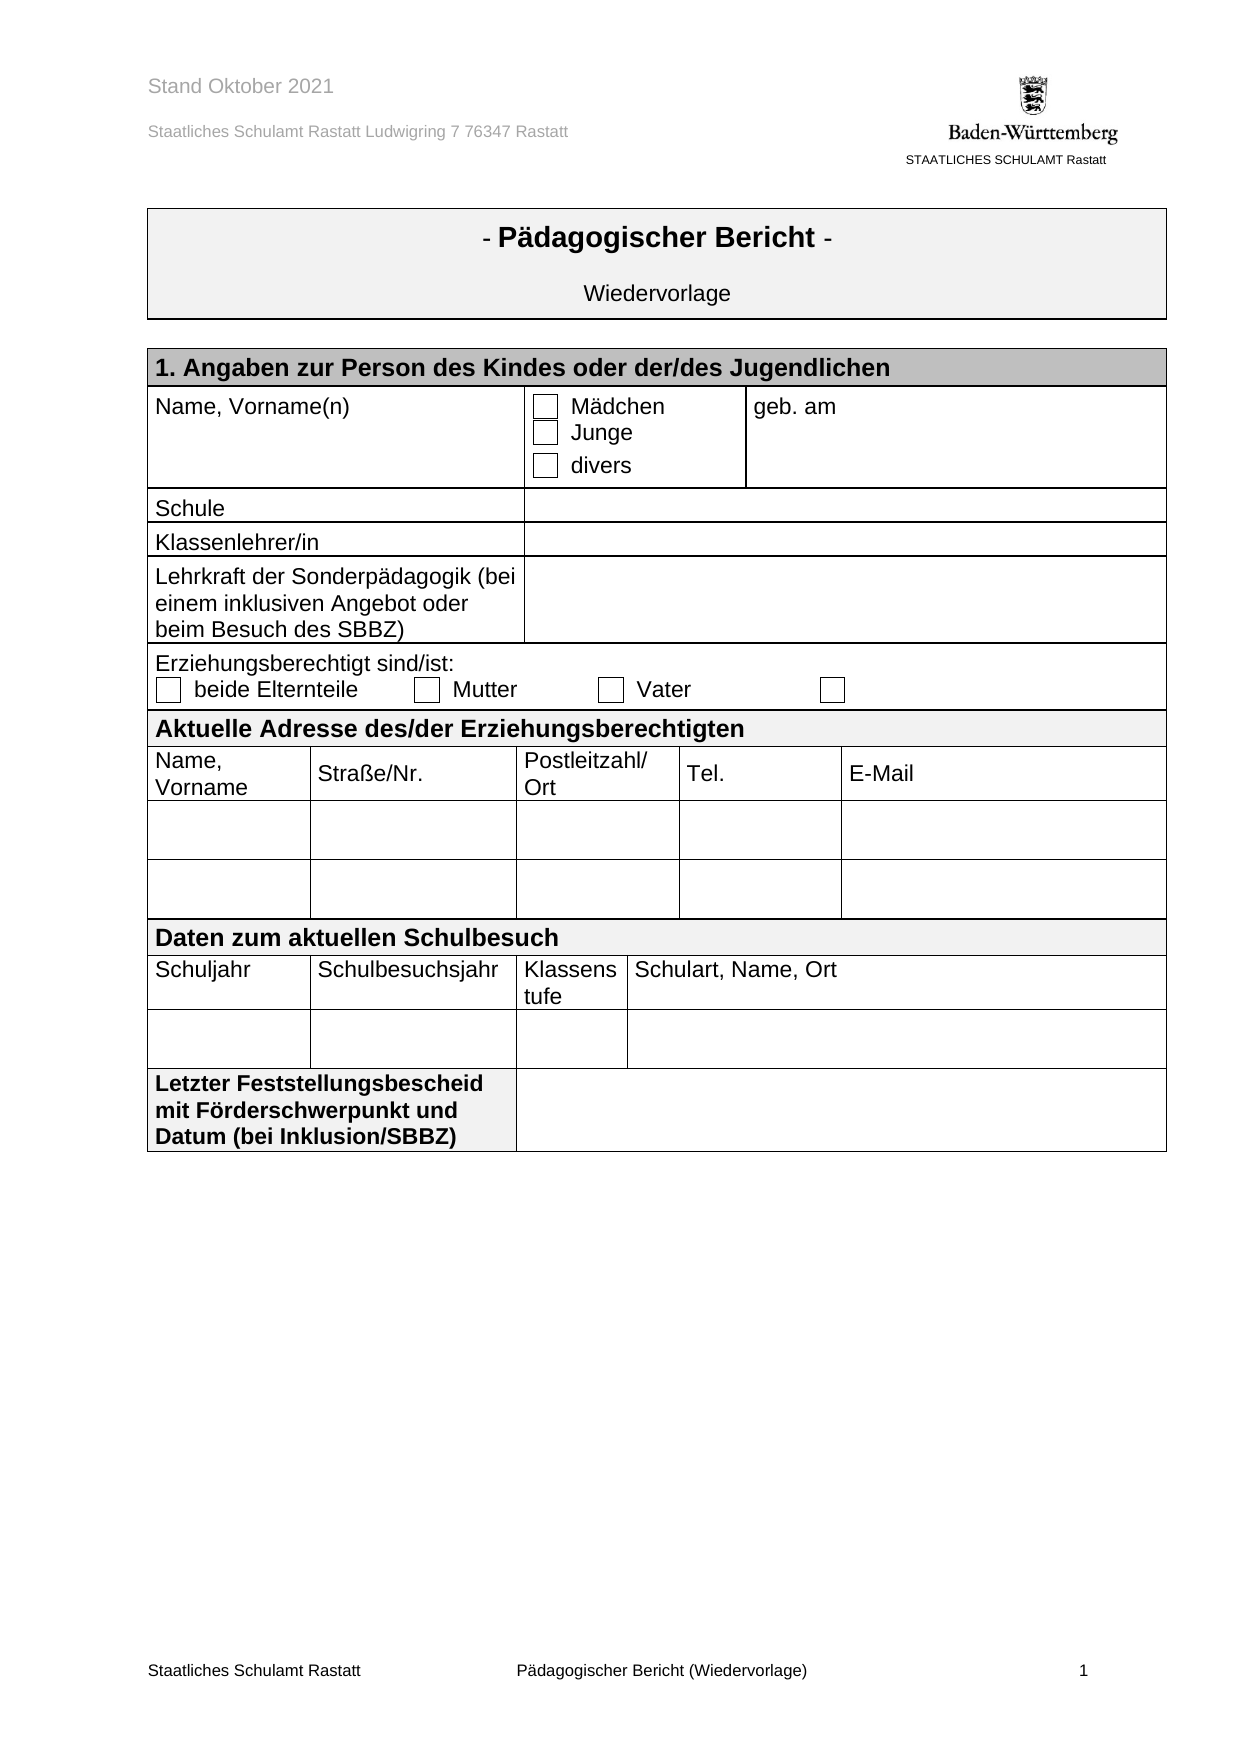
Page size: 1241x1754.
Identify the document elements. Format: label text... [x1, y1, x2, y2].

table_cell [517, 1010, 627, 1068]
table_cell Mädchen Junge divers [525, 387, 745, 487]
table_cell Schule [148, 489, 524, 521]
table_cell Lehrkraft der Sonderpädagogik (bei einem inklusiven Angebot oder beim Besuch des SBBZ) [148, 557, 524, 642]
table_cell [628, 1010, 1166, 1068]
table_cell Tel. [680, 747, 841, 800]
table_cell [148, 1010, 310, 1068]
picture [947, 74, 1118, 145]
table_cell [525, 489, 1166, 521]
table_cell [311, 1010, 516, 1068]
table_cell Name, Vorname [148, 747, 310, 800]
table_cell Aktuelle Adresse des/der Erziehungsberechtigten [148, 711, 1166, 746]
table_header 1. Angaben zur Person des Kindes oder der/des Jugendlichen [148, 349, 1166, 385]
table_cell Erziehungsberechtigt sind/ist: beide Elternteile Mutter Vater [148, 644, 1166, 709]
table_cell [517, 860, 679, 918]
table_cell [842, 801, 1166, 859]
table_cell Daten zum aktuellen Schulbesuch [148, 920, 1166, 955]
table_cell [525, 557, 1166, 642]
table_cell Klassenstufe [517, 956, 627, 1009]
table_cell [517, 801, 679, 859]
table_cell [680, 801, 841, 859]
table_cell [680, 860, 841, 918]
table_cell Schuljahr [148, 956, 310, 1009]
table_cell Letzter Feststellungsbescheid mit Förderschwerpunkt und Datum (bei Inklusion/SBBZ) [148, 1069, 516, 1151]
table_header Pädagogischer Bericht Wiedervorlage [148, 209, 1166, 318]
table_cell Name, Vorname(n) [148, 387, 524, 487]
table_cell Klassenlehrer/in [148, 523, 524, 555]
table_cell [311, 860, 516, 918]
table_cell Schulart, Name, Ort [628, 956, 1166, 1009]
table_cell Schulbesuchsjahr [311, 956, 516, 1009]
table_cell E-Mail [842, 747, 1166, 800]
table_cell [148, 801, 310, 859]
table_cell Postleitzahl/ Ort [517, 747, 679, 800]
table_cell Straße/Nr. [311, 747, 516, 800]
table_cell [842, 860, 1166, 918]
table_cell [525, 523, 1166, 555]
table_cell [311, 801, 516, 859]
table_cell [148, 860, 310, 918]
table_cell [517, 1069, 1166, 1151]
table_cell geb. am [747, 387, 1166, 487]
